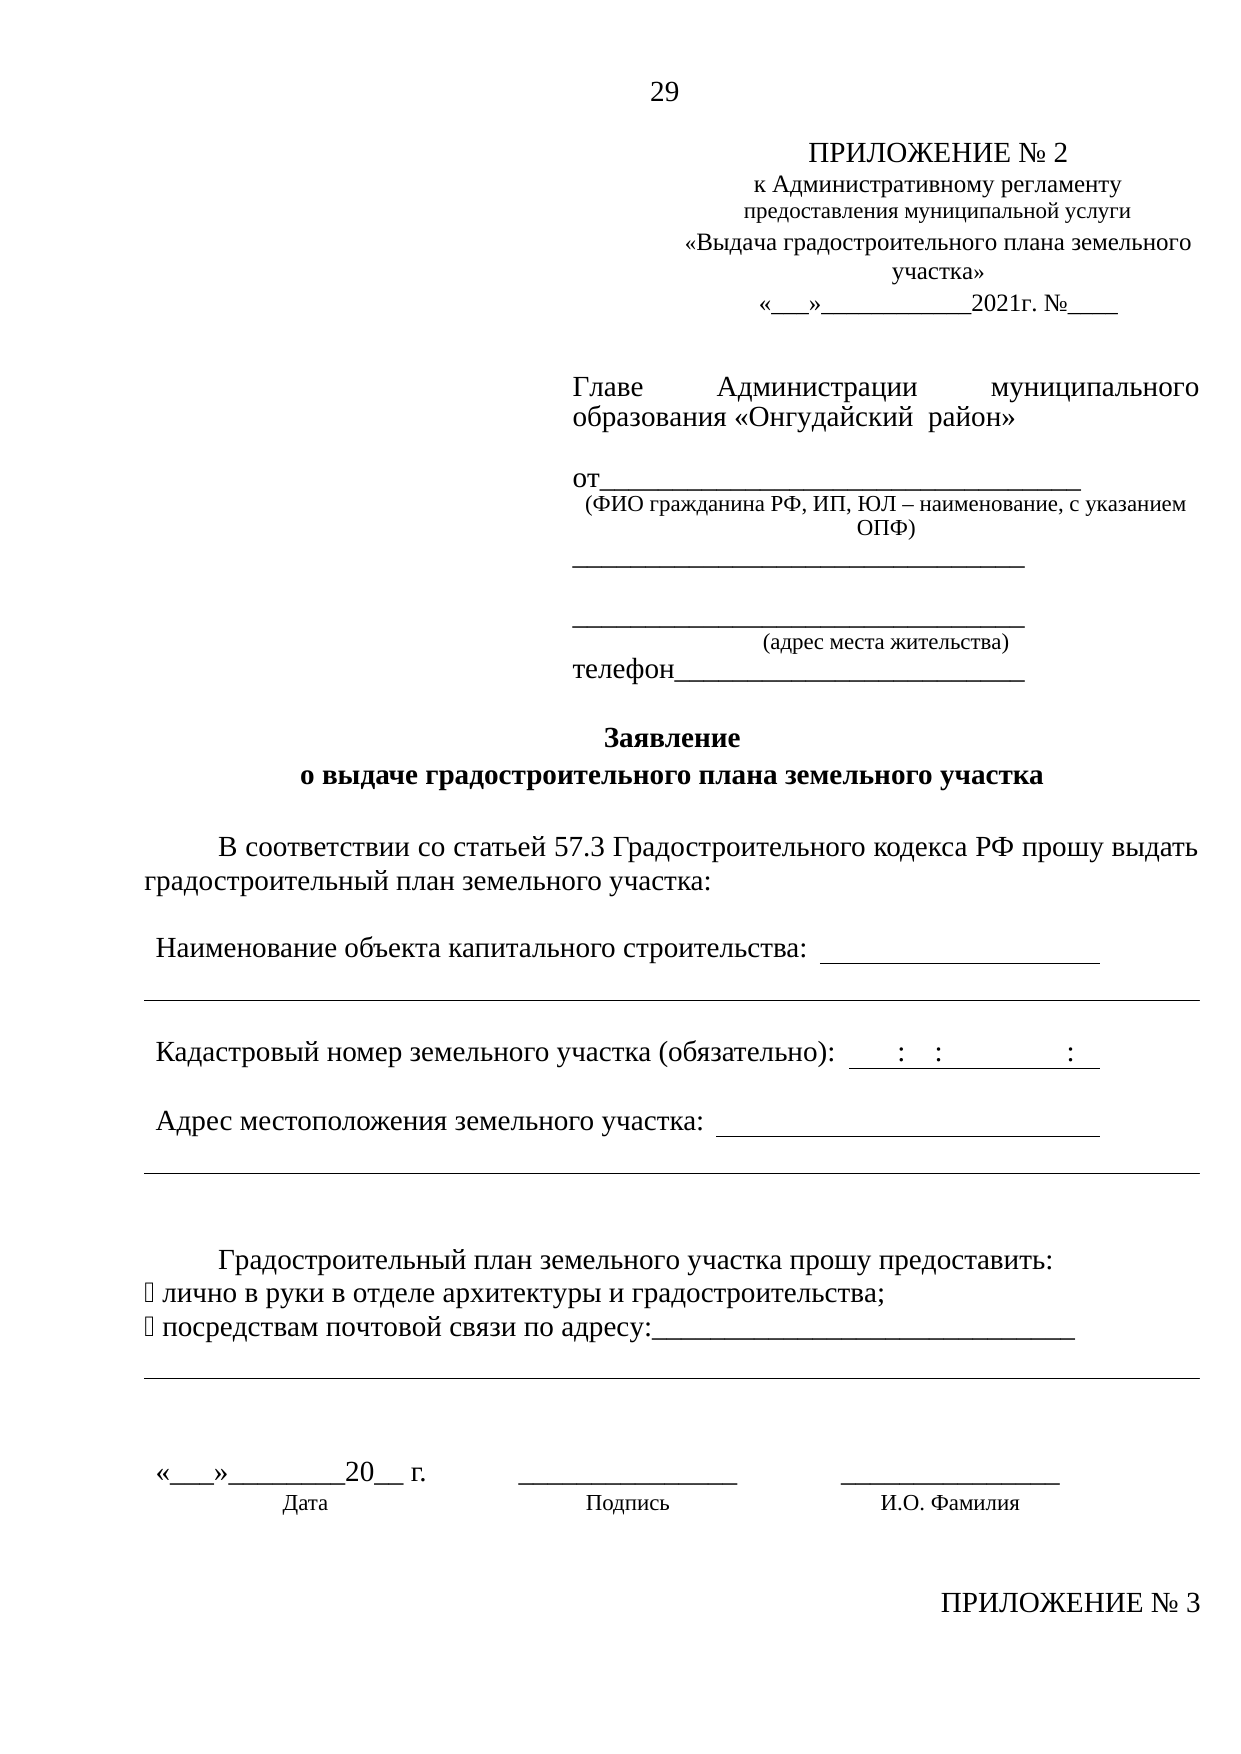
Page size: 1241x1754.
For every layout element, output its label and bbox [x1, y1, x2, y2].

table_cell [133, 135, 1211, 1618]
